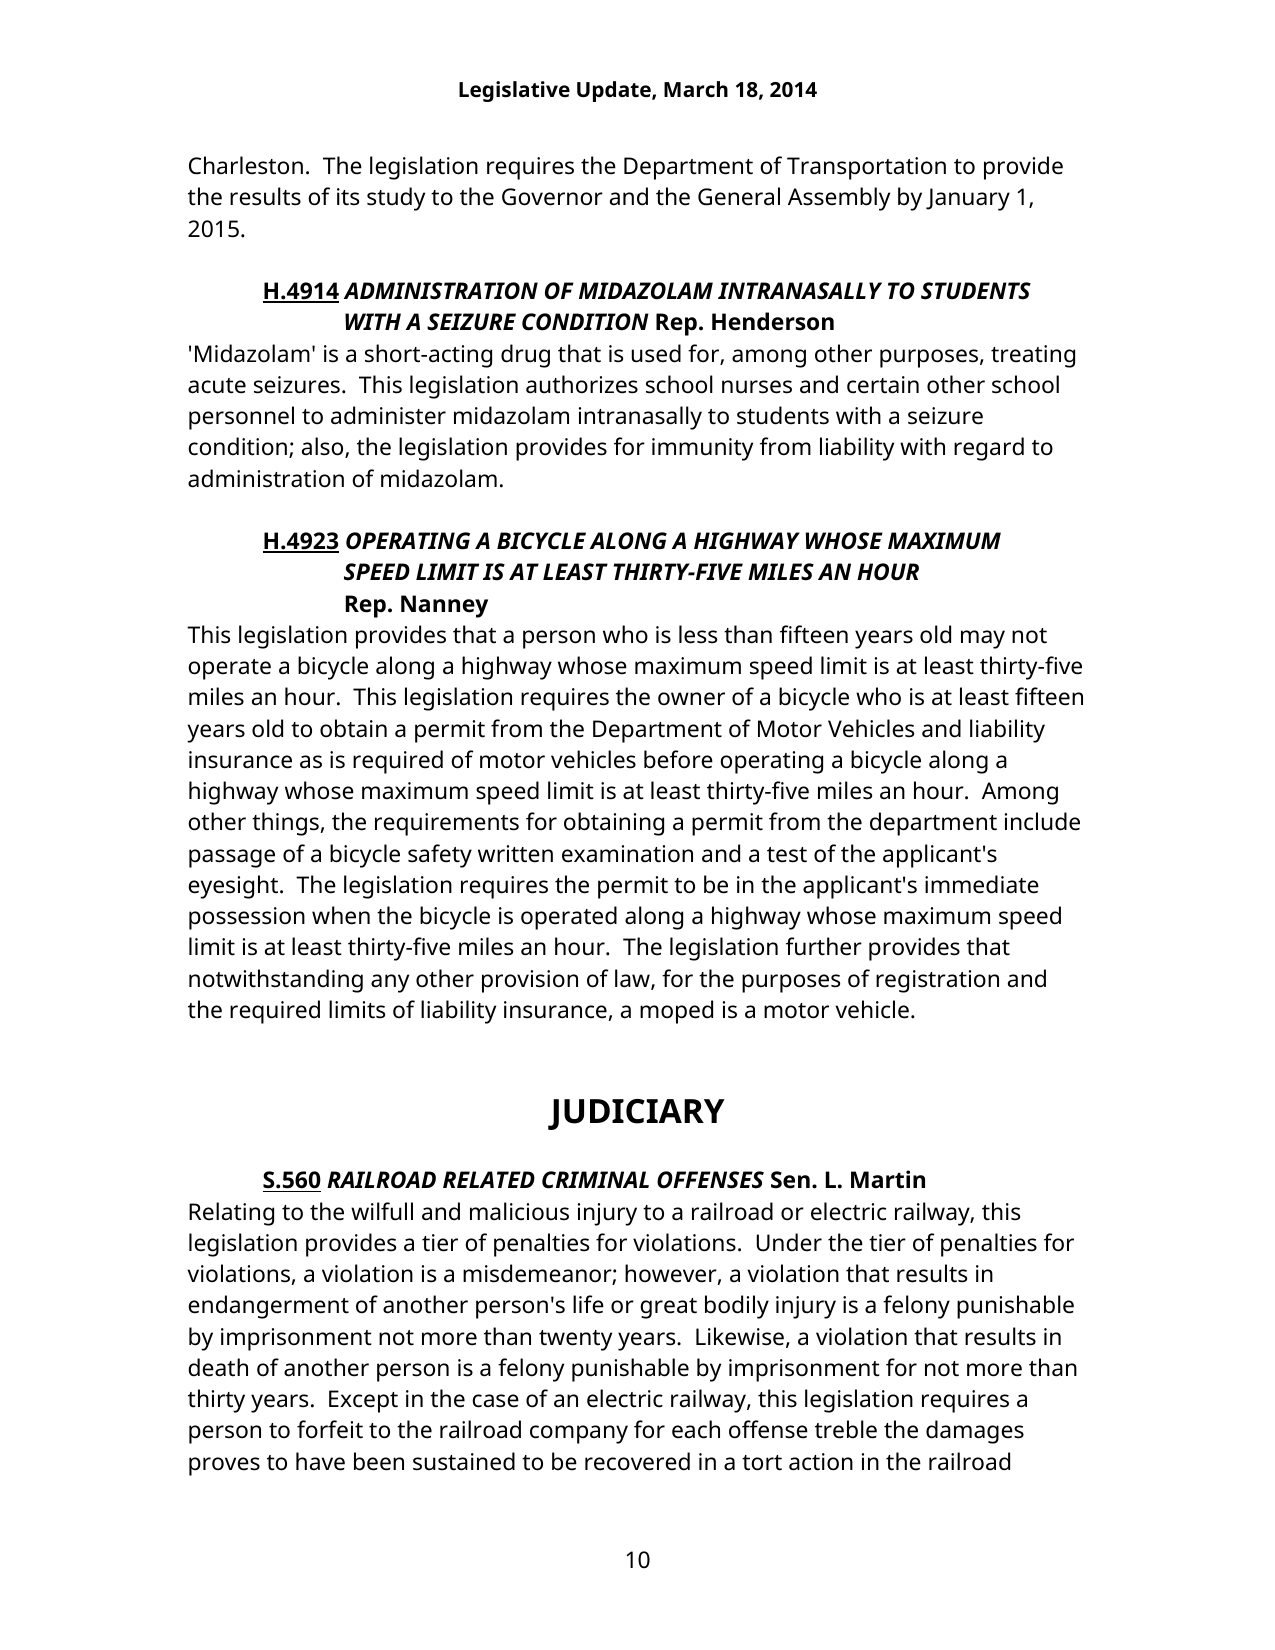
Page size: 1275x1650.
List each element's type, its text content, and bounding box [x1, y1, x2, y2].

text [187, 150, 1087, 244]
text 'Midazolam' is a short-acting drug that is used for, among other purposes, treating acute seizures. This legislation authorizes school nurses and certain other school personnel to administer midazolam intranasally to students with a seizure condition; also, the legislation provides for immunity from liability with regard to administration of midazolam. [187, 337, 1087, 494]
text JUDICIARY [187, 1087, 1087, 1133]
text H.4923 OPERATING A BICYCLE ALONG A HIGHWAY WHOSE MAXIMUM SPEED LIMIT IS AT LEAST THIRTY-FIVE MILES AN HOUR [187, 525, 1087, 587]
text H.4914 ADMINISTRATION OF MIDAZOLAM INTRANASALLY TO STUDENTS WITH A SEIZURE CONDITION Rep. Henderson [187, 275, 1087, 337]
text Rep. Nanney [187, 587, 1087, 619]
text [187, 1195, 1087, 1477]
text This legislation provides that a person who is less than fifteen years old may not operate a bicycle along a highway whose maximum speed limit is at least thirty-five miles an hour. This legislation requires the owner of a bicycle who is at least fifteen years old to obtain a permit from the Department of Motor Vehicles and liability insurance as is required of motor vehicles before operating a bicycle along a highway whose maximum speed limit is at least thirty-five miles an hour. Among other things, the requirements for obtaining a permit from the department include passage of a bicycle safety written examination and a test of the applicant's eyesight. The legislation requires the permit to be in the applicant's immediate possession when the bicycle is operated along a highway whose maximum speed limit is at least thirty-five miles an hour. The legislation further provides that notwithstanding any other provision of law, for the purposes of registration and the required limits of liability insurance, a moped is a motor vehicle. [187, 619, 1087, 1025]
text S.560 RAILROAD RELATED CRIMINAL OFFENSES Sen. L. Martin [187, 1164, 1087, 1195]
